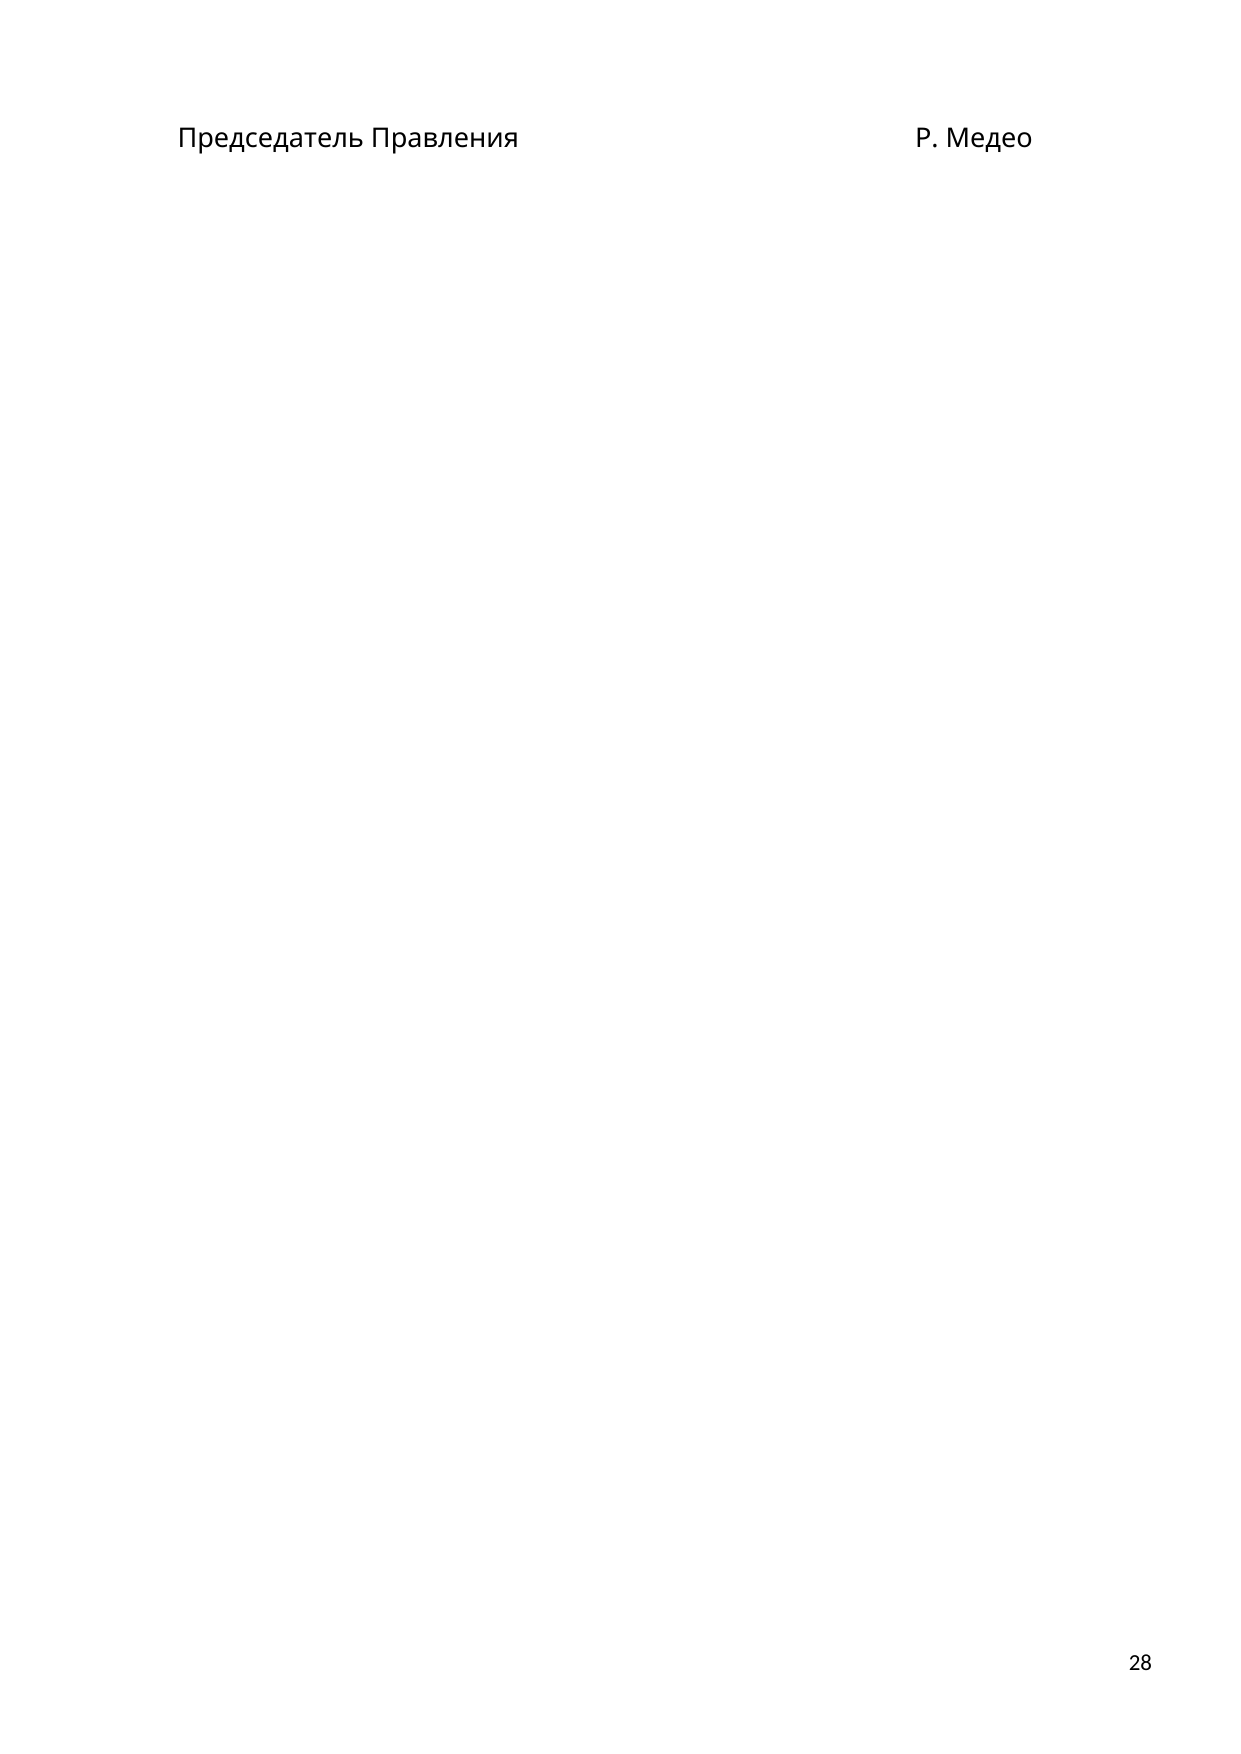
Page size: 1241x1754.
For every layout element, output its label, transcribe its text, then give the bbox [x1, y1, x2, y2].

text Председатель Правления Р. Медео [177, 118, 1152, 155]
